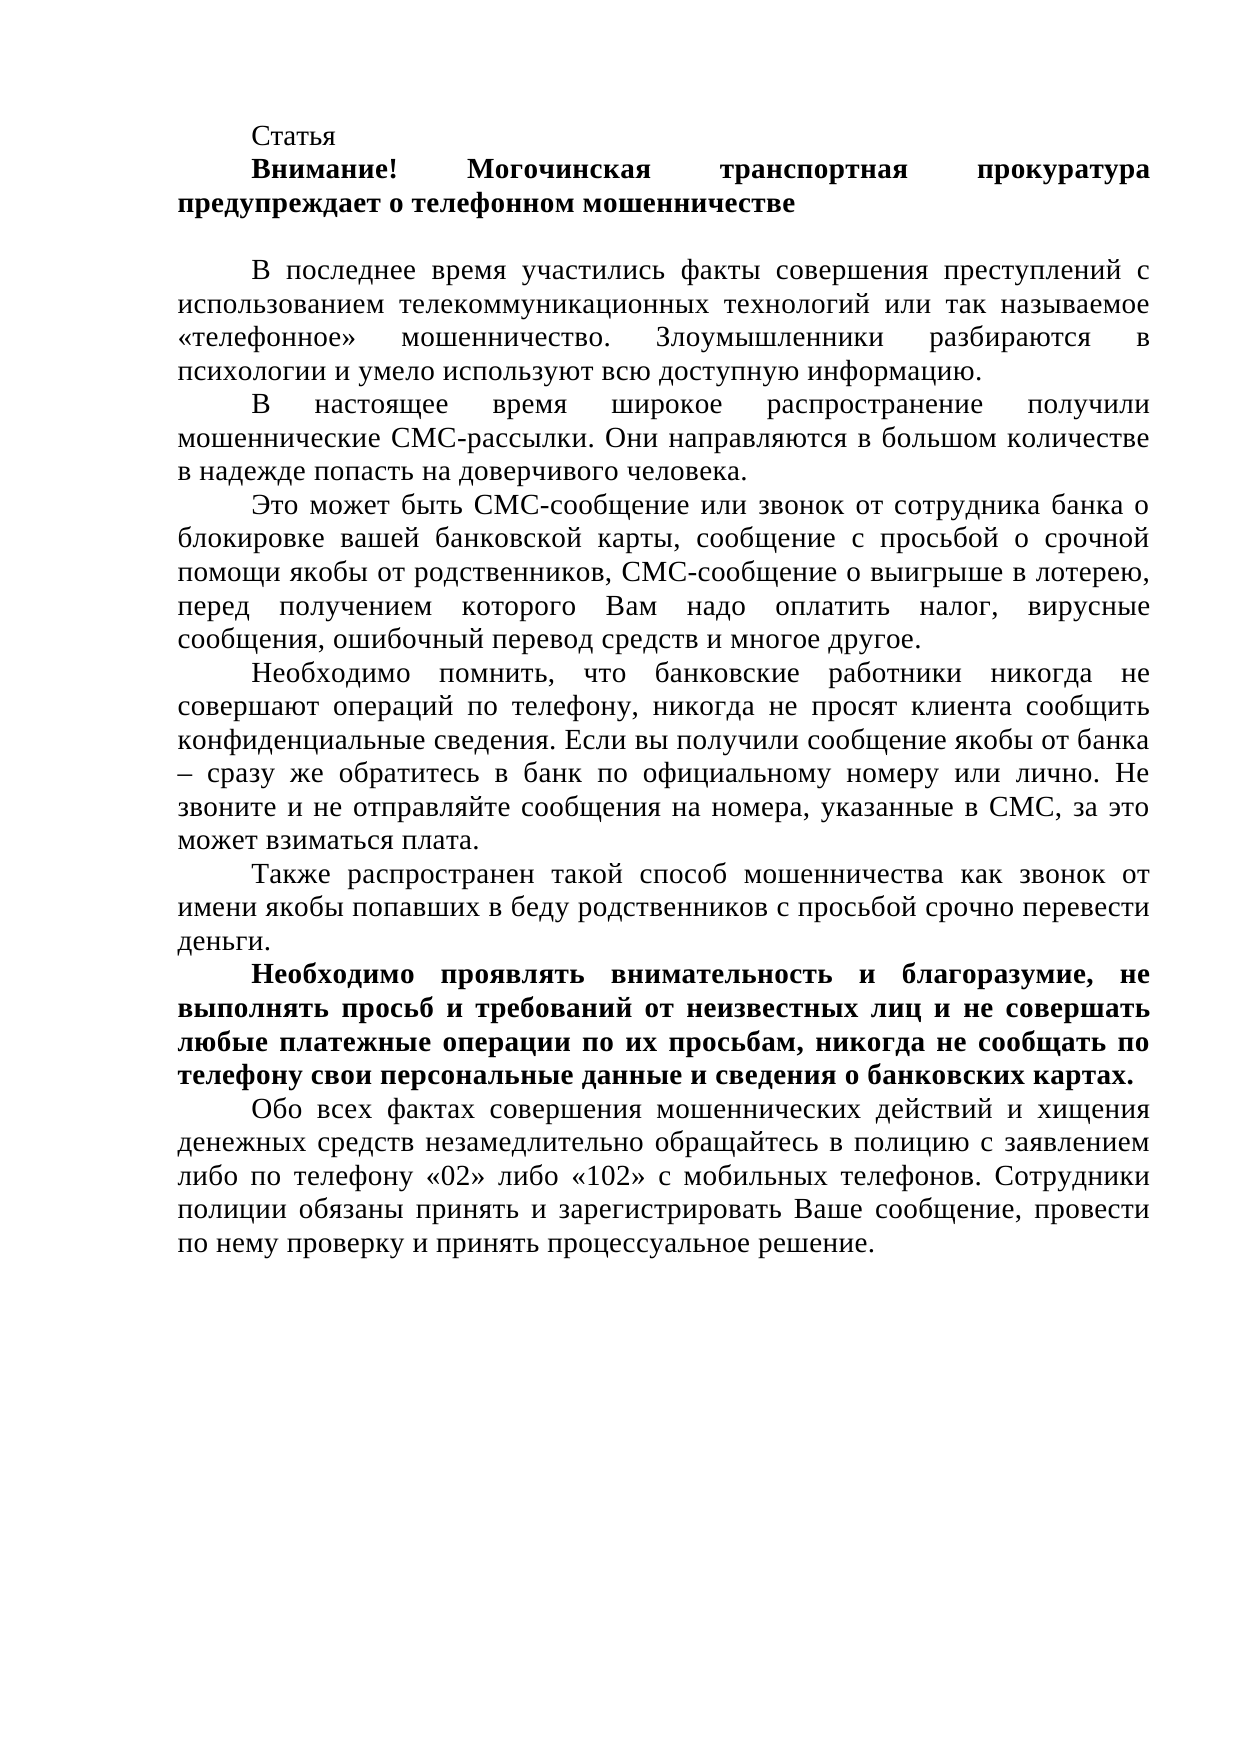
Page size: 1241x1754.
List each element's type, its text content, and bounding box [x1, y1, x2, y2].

text Необходимо проявлять внимательность и благоразумие, не выполнять просьб и требований от неизвестных лиц и не совершать любые платежные операции по их просьбам, никогда не сообщать по телефону свои персональные данные и сведения о банковских картах. [177, 957, 1152, 1091]
text В настоящее время широкое распространение получили мошеннические СМС-рассылки. Они направляются в большом количестве в надежде попасть на доверчивого человека. [177, 386, 1152, 487]
text Также распространен такой способ мошенничества как звонок от имени якобы попавших в беду родственников с просьбой срочно перевести деньги. [177, 856, 1152, 957]
text Статья [177, 118, 1152, 152]
text В последнее время участились факты совершения преступлений с использованием телекоммуникационных технологий или так называемое «телефонное» мошенничество. Злоумышленники разбираются в психологии и умело используют всю доступную информацию. [177, 252, 1152, 386]
text Внимание! Могочинская транспортная прокуратура предупреждает о телефонном мошенничестве [177, 152, 1152, 219]
text Это может быть СМС-сообщение или звонок от сотрудника банка о блокировке вашей банковской карты, сообщение с просьбой о срочной помощи якобы от родственников, СМС-сообщение о выигрыше в лотерею, перед получением которого Вам надо оплатить налог, вирусные сообщения, ошибочный перевод средств и многое другое. [177, 487, 1152, 655]
text Необходимо помнить, что банковские работники никогда не совершают операций по телефону, никогда не просят клиента сообщить конфиденциальные сведения. Если вы получили сообщение якобы от банка – сразу же обратитесь в банк по официальному номеру или лично. Не звоните и не отправляйте сообщения на номера, указанные в СМС, за это может взиматься плата. [177, 655, 1152, 856]
text Обо всех фактах совершения мошеннических действий и хищения денежных средств незамедлительно обращайтесь в полицию с заявлением либо по телефону «02» либо «102» с мобильных телефонов. Сотрудники полиции обязаны принять и зарегистрировать Ваше сообщение, провести по нему проверку и принять процессуальное решение. [177, 1091, 1152, 1258]
